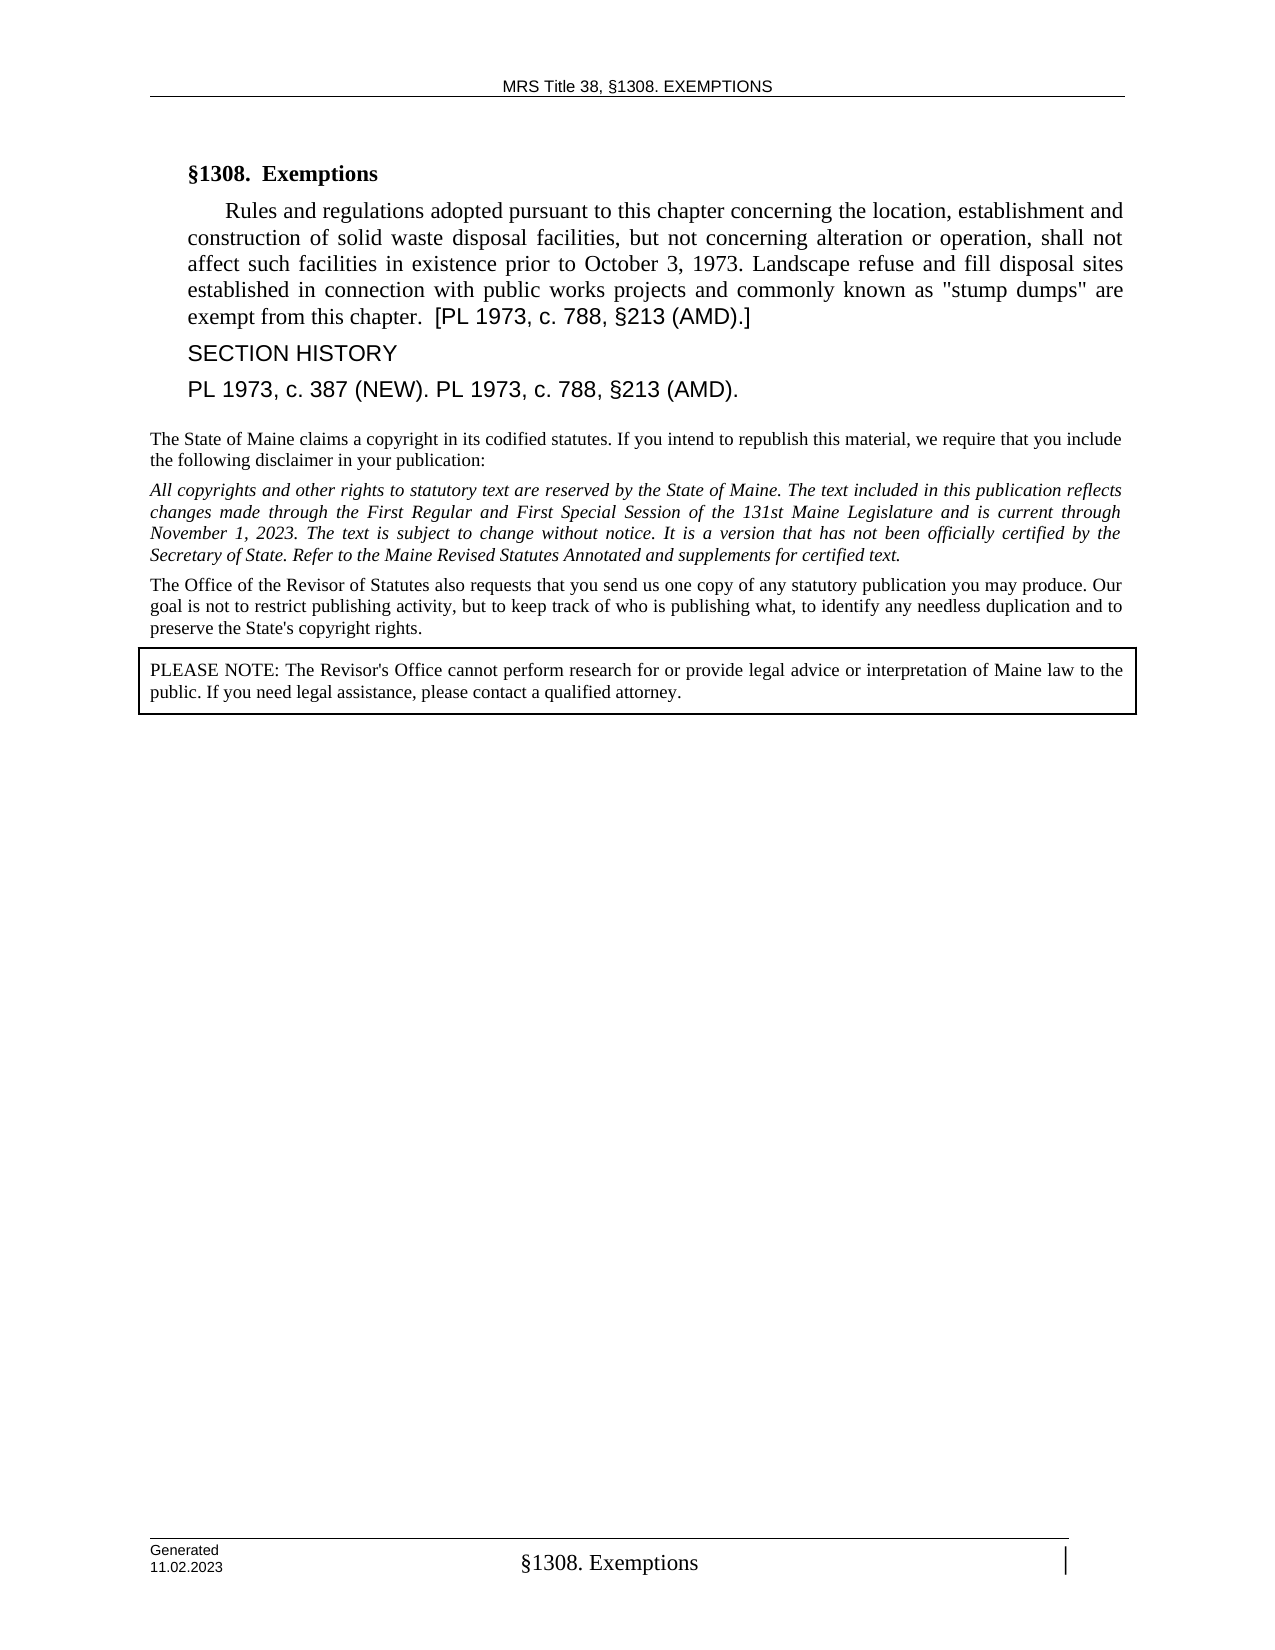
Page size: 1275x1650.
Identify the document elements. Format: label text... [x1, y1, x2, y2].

text The Office of the Revisor of Statutes also requests that you send us one copy of any statutory publication you may produce. Our goal is not to restrict publishing activity, but to keep track of who is publishing what, to identify any needless duplication and to preserve the State's copyright rights. [150, 574, 1125, 638]
text Rules and regulations adopted pursuant to this chapter concerning the location, establishment and construction of solid waste disposal facilities, but not concerning alteration or operation, shall not affect such facilities in existence prior to October 3, 1973. Landscape refuse and fill disposal sites established in connection with public works projects and commonly known as "stump dumps" are exempt from this chapter. [PL 1973, c. 788, §213 (AMD).] [187, 197, 1125, 329]
text All copyrights and other rights to statutory text are reserved by the State of Maine. The text included in this publication reflects changes made through the First Regular and First Special Session of the 131st Maine Legislature and is current through November 1, 2023 . The text is subject to change without notice. It is a version that has not been officially certified by the Secretary of State. Refer to the Maine Revised Statutes Annotated and supplements for certified text. [150, 479, 1125, 565]
text SECTION HISTORY [187, 339, 1125, 366]
text PL 1973, c. 387 (NEW). PL 1973, c. 788, §213 (AMD). [187, 376, 1125, 403]
text The State of Maine claims a copyright in its codified statutes. If you intend to republish this material, we require that you include the following disclaimer in your publication: [150, 428, 1125, 471]
text §1308. Exemptions [187, 160, 1125, 187]
text PLEASE NOTE: The Revisor's Office cannot perform research for or provide legal advice or interpretation of Maine law to the public. If you need legal assistance, please contact a qualified attorney. [140, 649, 1135, 713]
